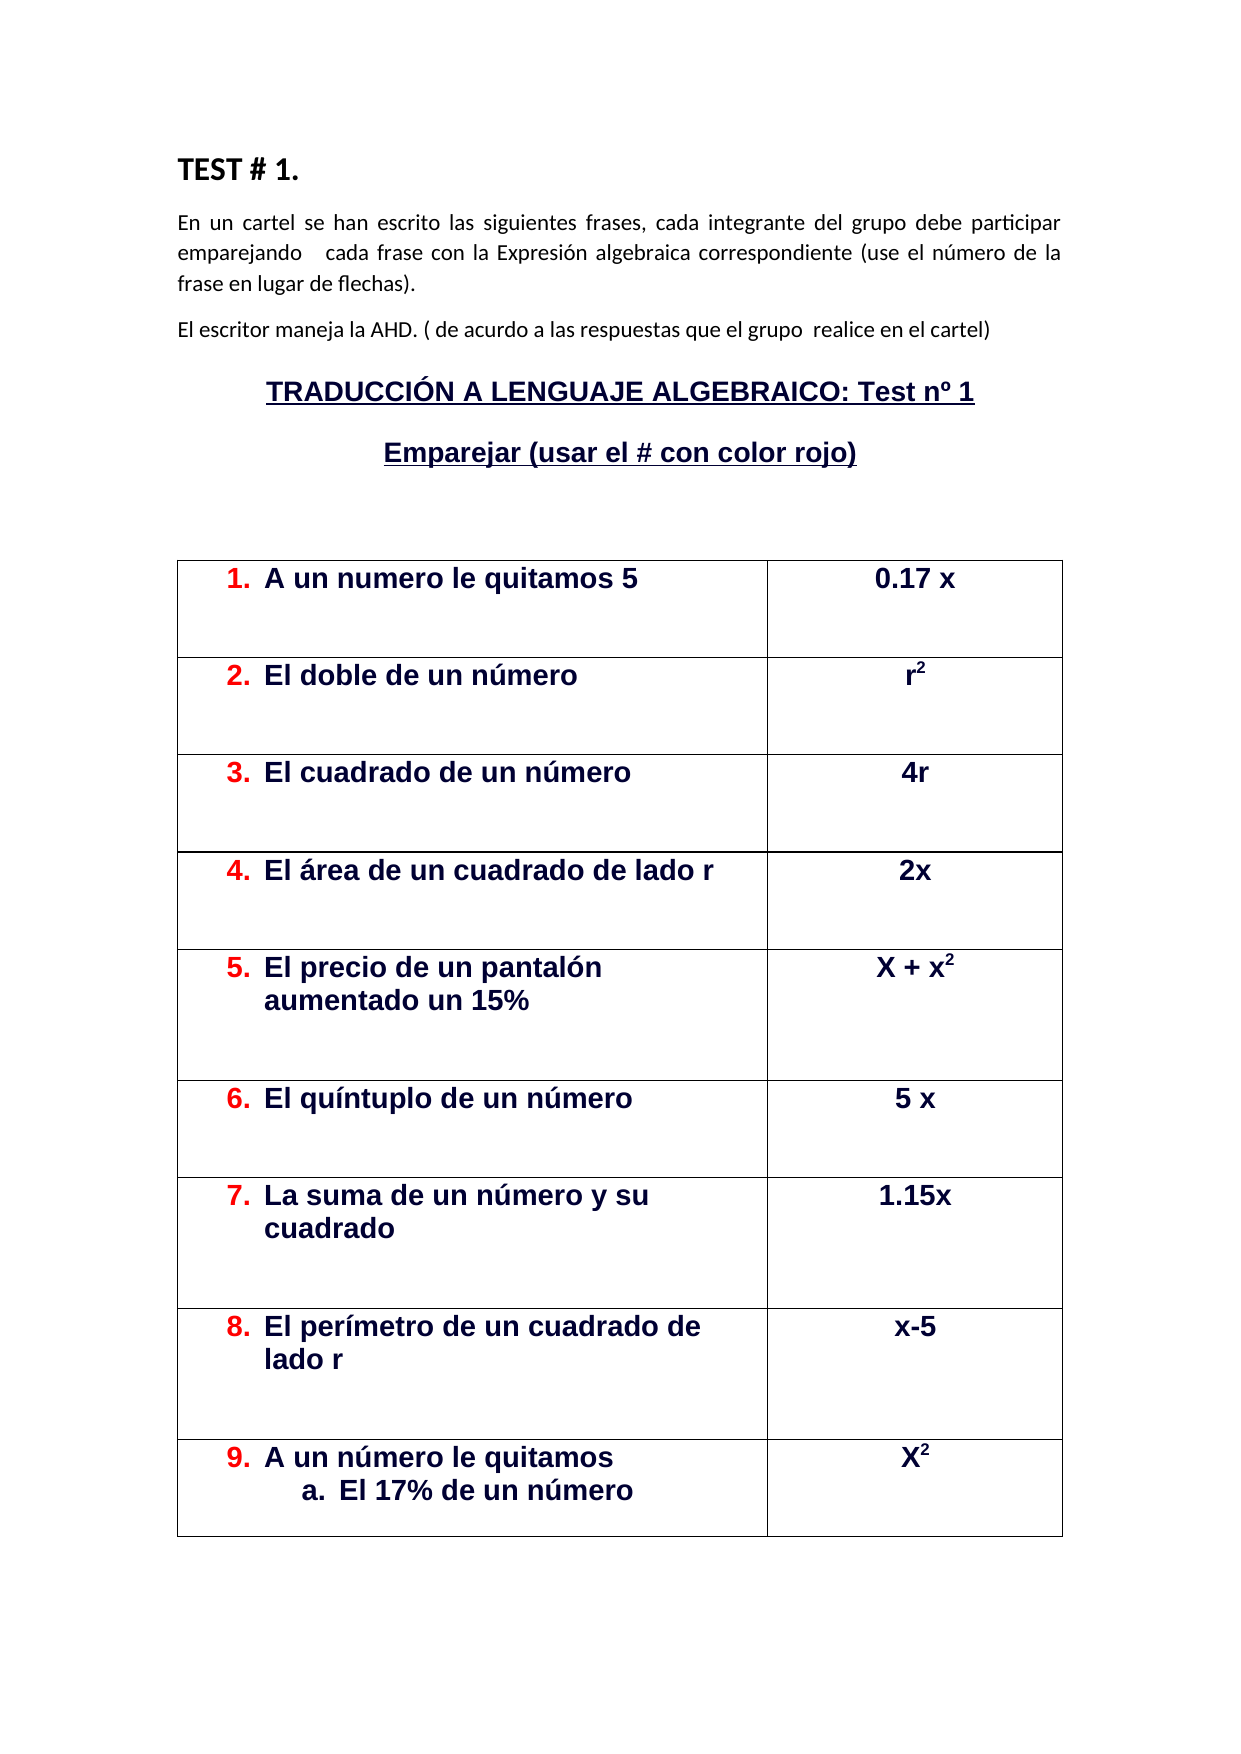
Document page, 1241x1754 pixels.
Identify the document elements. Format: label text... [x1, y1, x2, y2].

text Emparejar (usar el # con color rojo) [177, 436, 1063, 469]
text TRADUCCIÓN A LENGUAJE ALGEBRAICO: Test nº 1 [177, 375, 1063, 407]
table_cell r2 [768, 658, 1062, 754]
table_cell El perímetro de un cuadrado de lado r [178, 1309, 767, 1438]
table_cell El doble de un número [178, 658, 767, 754]
table_cell x-5 [768, 1309, 1062, 1438]
table_cell El cuadrado de un número [178, 755, 767, 851]
table_cell 1.15x [768, 1178, 1062, 1308]
table_cell El área de un cuadrado de lado r [178, 853, 767, 949]
text En un cartel se han escrito las siguientes frases, cada integrante del grupo debe participar emparejando cada frase con la Expresión algebraica correspondiente (use el número de la frase en lugar de flechas). [177, 208, 1063, 297]
table_cell X + x2 [768, 950, 1062, 1079]
table_cell 5 x [768, 1081, 1062, 1177]
table_cell 4r [768, 755, 1062, 851]
table_header 0.17 x [768, 561, 1062, 657]
table_cell A un número le quitamos El 17% de un número [178, 1440, 767, 1536]
table_cell El precio de un pantalón aumentado un 15% [178, 950, 767, 1079]
table_cell La suma de un número y su cuadrado [178, 1178, 767, 1308]
text TEST # 1. [177, 148, 1063, 188]
table_cell X2 [768, 1440, 1062, 1536]
table_cell 2x [768, 853, 1062, 949]
table_header A un numero le quitamos 5 [178, 561, 767, 657]
text El escritor maneja la AHD. ( de acurdo a las respuestas que el grupo realice en el cartel) [177, 316, 1063, 343]
table_cell El quíntuplo de un número [178, 1081, 767, 1177]
